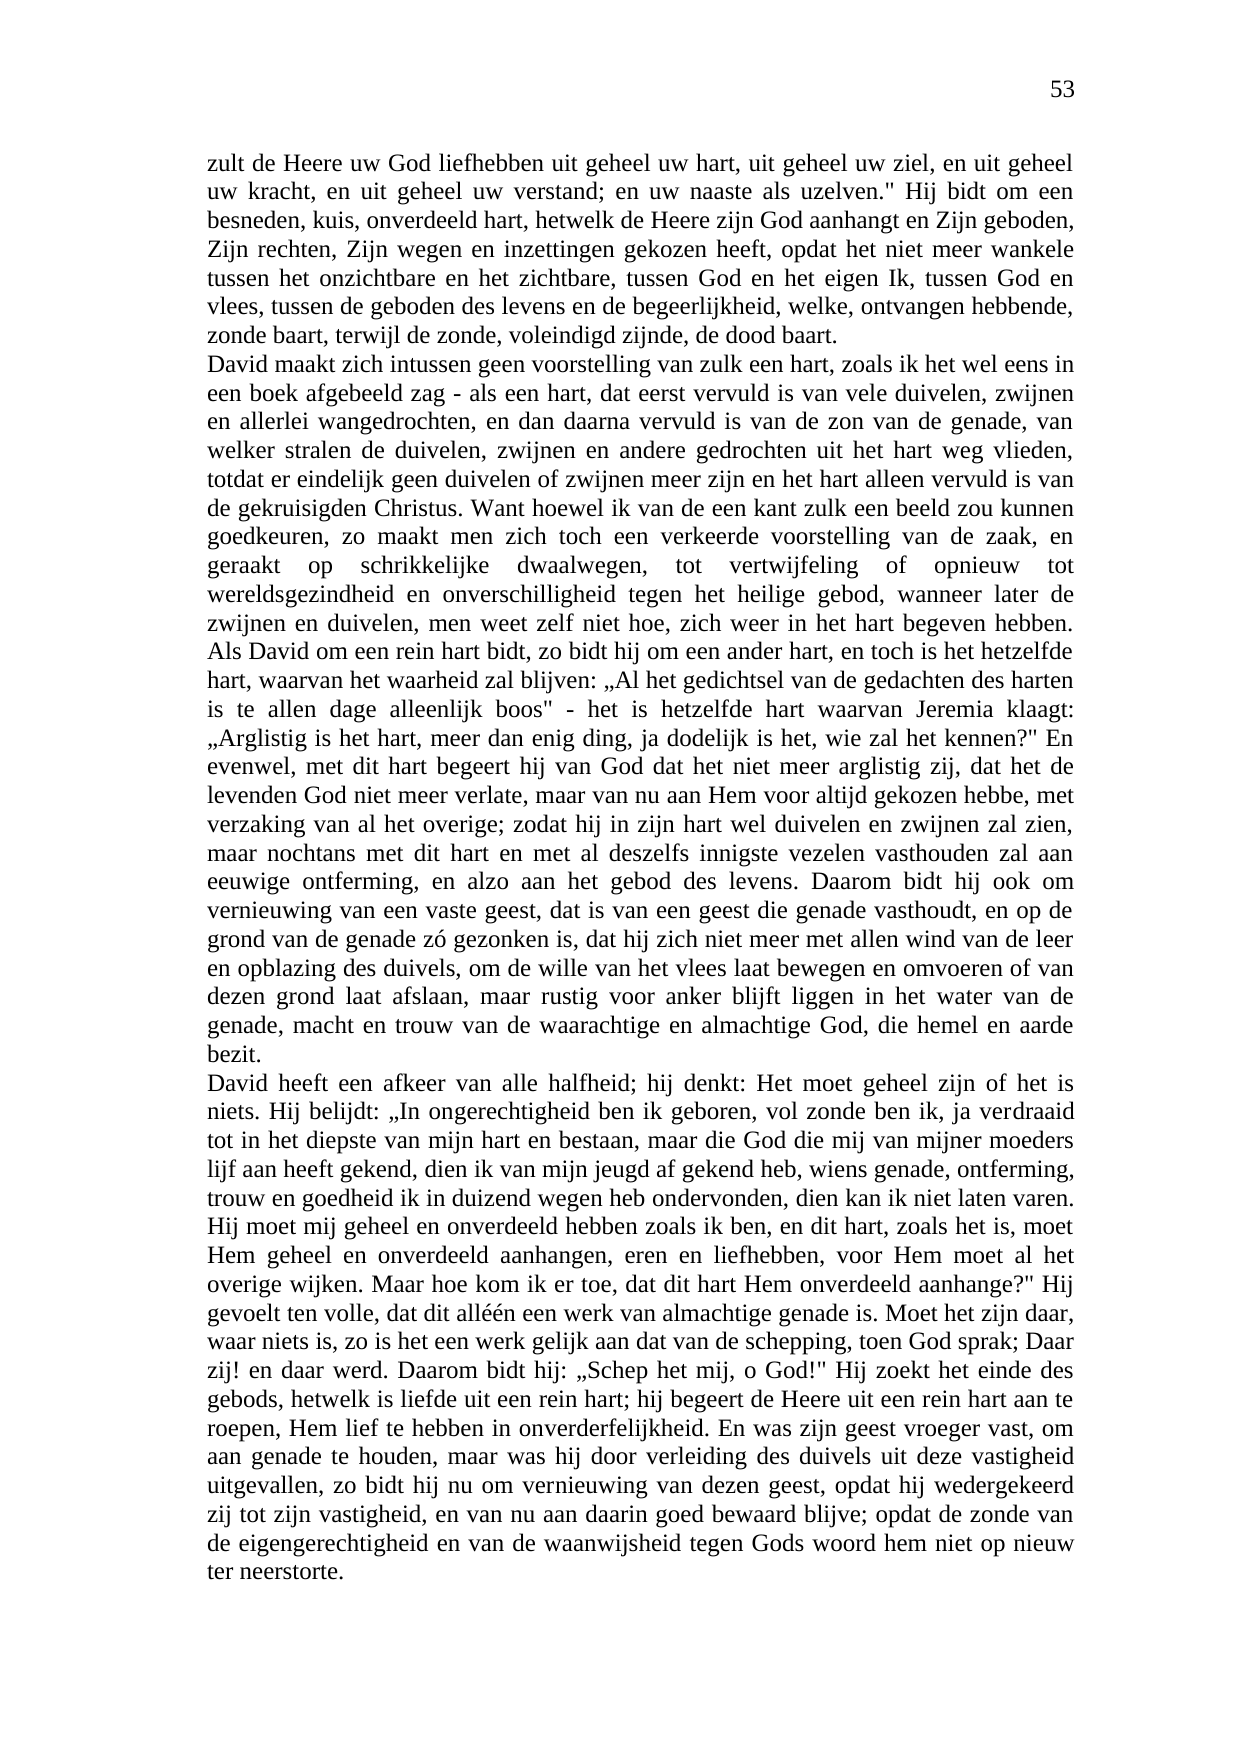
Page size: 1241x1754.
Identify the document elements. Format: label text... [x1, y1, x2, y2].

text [207, 148, 1075, 349]
text David heeft een afkeer van alle halfheid; hij denkt: Het moet geheel zijn of het is niets. Hij belijdt: „In ongerechtigheid ben ik geboren, vol zonde ben ik, ja verdraaid tot in het diepste van mijn hart en bestaan, maar die God die mij van mijner moeders lijf aan heeft gekend, dien ik van mijn jeugd af gekend heb, wiens genade, ontferming, trouw en goedheid ik in duizend wegen heb ondervonden, dien kan ik niet laten varen. Hij moet mij geheel en onverdeeld hebben zoals ik ben, en dit hart, zoals het is, moet Hem geheel en onverdeeld aanhangen, eren en liefhebben, voor Hem moet al het overige wijken. Maar hoe kom ik er toe, dat dit hart Hem onverdeeld aanhange?" Hij gevoelt ten volle, dat dit alléén een werk van almachtige genade is. Moet het zijn daar, waar niets is, zo is het een werk gelijk aan dat van de schepping, toen God sprak; Daar zij! en daar werd. Daarom bidt hij: „Schep het mij, o God!" Hij zoekt het einde des gebods, hetwelk is liefde uit een rein hart; hij begeert de Heere uit een rein hart aan te roepen, Hem lief te hebben in onverderfelijkheid. En was zijn geest vroeger vast, om aan genade te houden, maar was hij door verleiding des duivels uit deze vastigheid uitgevallen, zo bidt hij nu om vernieuwing van dezen geest, opdat hij wedergekeerd zij tot zijn vastigheid, en van nu aan daarin goed bewaard blijve; opdat de zonde van de eigengerechtigheid en van de waanwijsheid tegen Gods woord hem niet op nieuw ter neerstorte. [207, 1068, 1075, 1585]
text David maakt zich intussen geen voorstelling van zulk een hart, zoals ik het wel eens in een boek afgebeeld zag - als een hart, dat eerst vervuld is van vele duivelen, zwijnen en allerlei wangedrochten, en dan daarna vervuld is van de zon van de genade, van welker stralen de duivelen, zwijnen en andere gedrochten uit het hart weg vlieden, totdat er eindelijk geen duivelen of zwijnen meer zijn en het hart alleen vervuld is van de gekruisigden Christus. Want hoewel ik van de een kant zulk een beeld zou kunnen goedkeuren, zo maakt men zich toch een verkeerde voorstelling van de zaak, en geraakt op schrikkelijke dwaalwegen, tot vertwijfeling of opnieuw tot wereldsgezindheid en onverschilligheid tegen het heilige gebod, wanneer later de zwijnen en duivelen, men weet zelf niet hoe, zich weer in het hart begeven hebben. Als David om een rein hart bidt, zo bidt hij om een ander hart, en toch is het hetzelfde hart, waarvan het waarheid zal blijven: „Al het gedichtsel van de gedachten des harten is te allen dage alleenlijk boos" - het is hetzelfde hart waarvan Jeremia klaagt: „Arglistig is het hart, meer dan enig ding, ja dodelijk is het, wie zal het kennen?" En evenwel, met dit hart begeert hij van God dat het niet meer arglistig zij, dat het de levenden God niet meer verlate, maar van nu aan Hem voor altijd gekozen hebbe, met verzaking van al het overige; zodat hij in zijn hart wel duivelen en zwijnen zal zien, maar nochtans met dit hart en met al deszelfs innigste vezelen vasthouden zal aan eeuwige ontferming, en alzo aan het gebod des levens. Daarom bidt hij ook om vernieuwing van een vaste geest, dat is van een geest die genade vasthoudt, en op de grond van de genade zó gezonken is, dat hij zich niet meer met allen wind van de leer en opblazing des duivels, om de wille van het vlees laat bewegen en omvoeren of van dezen grond laat afslaan, maar rustig voor anker blijft liggen in het water van de genade, macht en trouw van de waarachtige en almachtige God, die hemel en aarde bezit. [207, 349, 1075, 1068]
